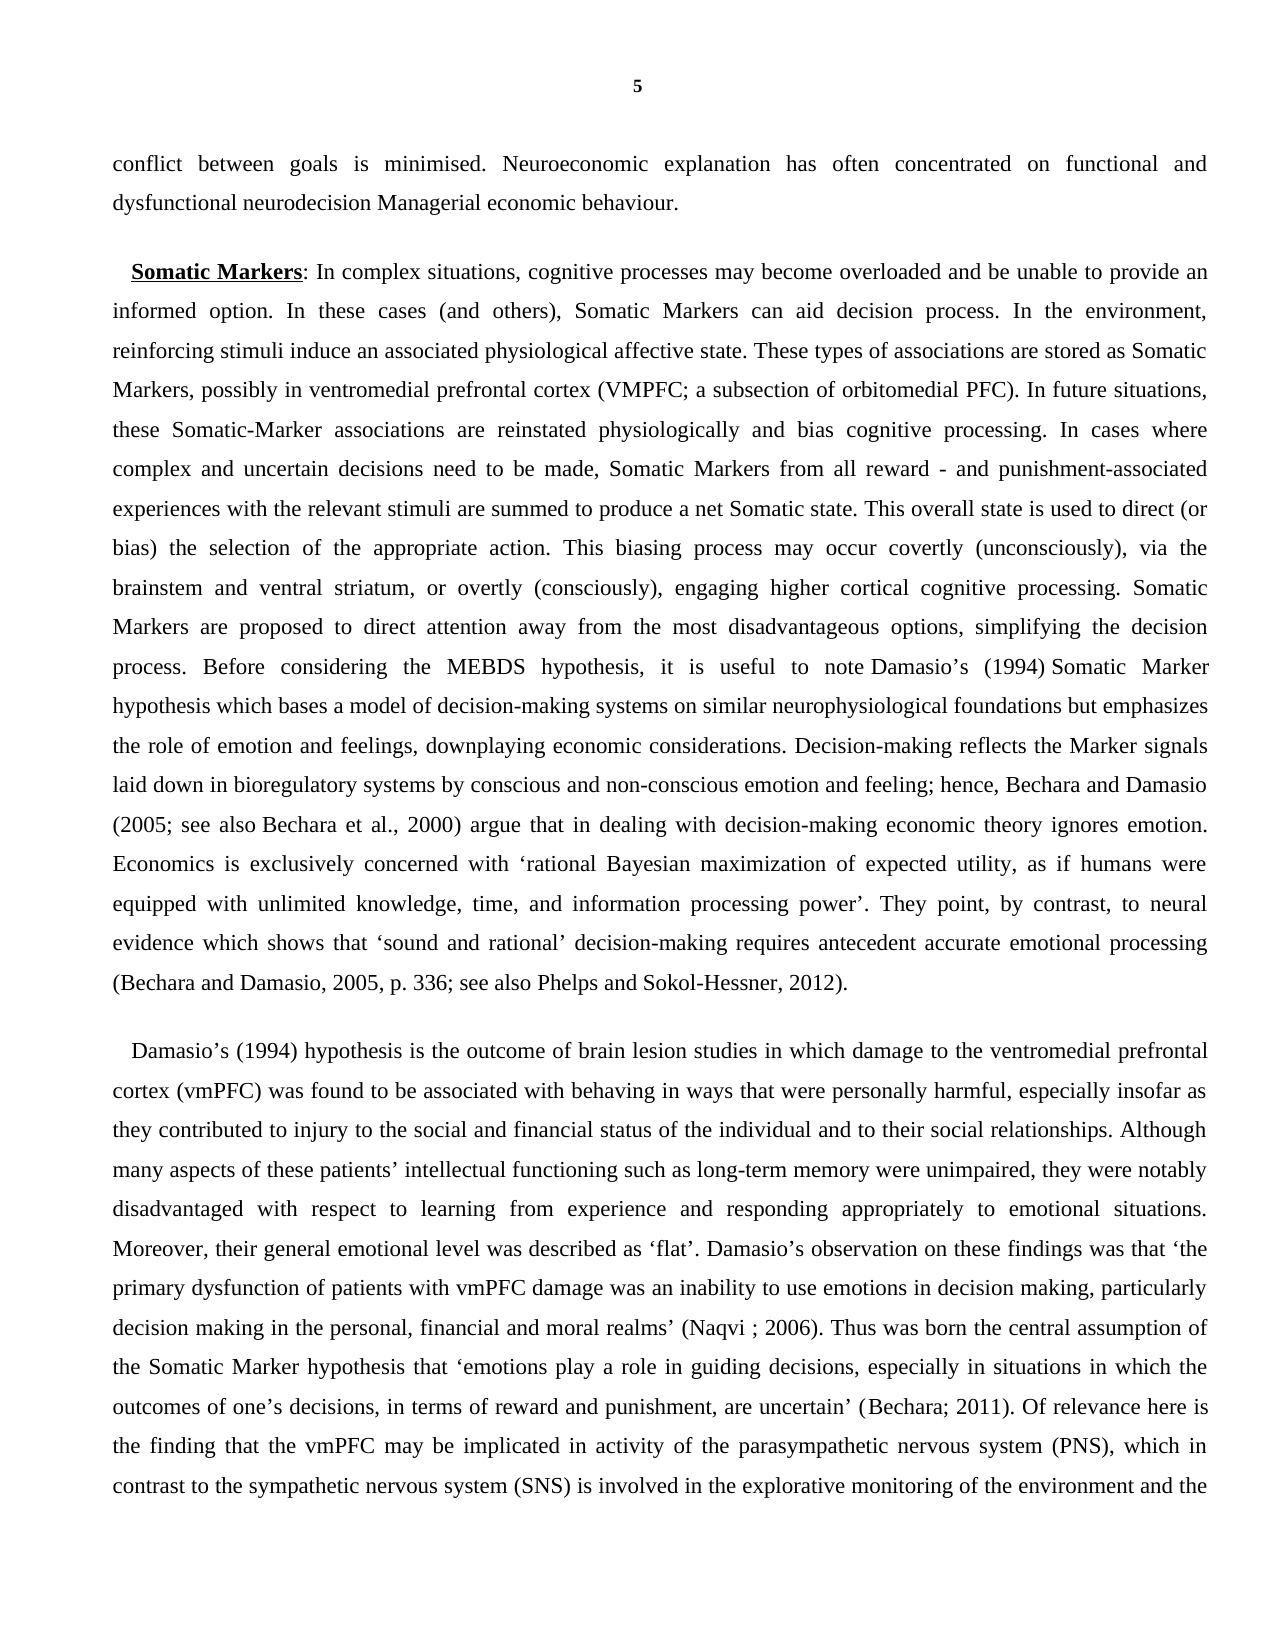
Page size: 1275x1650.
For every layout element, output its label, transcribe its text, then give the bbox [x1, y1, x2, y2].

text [112, 1037, 1209, 1498]
text Somatic Markers: In complex situations, cognitive processes may become overloaded and be unable to provide an informed option. In these cases (and others), Somatic Markers can aid decision process. In the environment, reinforcing stimuli induce an associated physiological affective state. These types of associations are stored as Somatic Markers, possibly in ventromedial prefrontal cortex (VMPFC; a subsection of orbitomedial PFC). In future situations, these Somatic-Marker associations are reinstated physiologically and bias cognitive processing. In cases where complex and uncertain decisions need to be made, Somatic Markers from all reward - and punishment-associated experiences with the relevant stimuli are summed to produce a net Somatic state. This overall state is used to direct (or bias) the selection of the appropriate action. This biasing process may occur covertly (unconsciously), via the brainstem and ventral striatum, or overtly (consciously), engaging higher cortical cognitive processing. Somatic Markers are proposed to direct attention away from the most disadvantageous options, simplifying the decision process. Before considering the MEBDS hypothesis, it is useful to note Damasio’s (1994) Somatic Marker hypothesis which bases a model of decision-making systems on similar neurophysiological foundations but emphasizes the role of emotion and feelings, downplaying economic considerations. Decision-making reflects the Marker signals laid down in bioregulatory systems by conscious and non-conscious emotion and feeling; hence, Bechara and Damasio (2005; see also Bechara et al., 2000) argue that in dealing with decision-making economic theory ignores emotion. Economics is exclusively concerned with ‘rational Bayesian maximization of expected utility, as if humans were equipped with unlimited knowledge, time, and information processing power’. They point, by contrast, to neural evidence which shows that ‘sound and rational’ decision-making requires antecedent accurate emotional processing (Bechara and Damasio, 2005, p. 336; see also Phelps and Sokol-Hessner, 2012). [112, 258, 1209, 995]
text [112, 150, 1209, 216]
